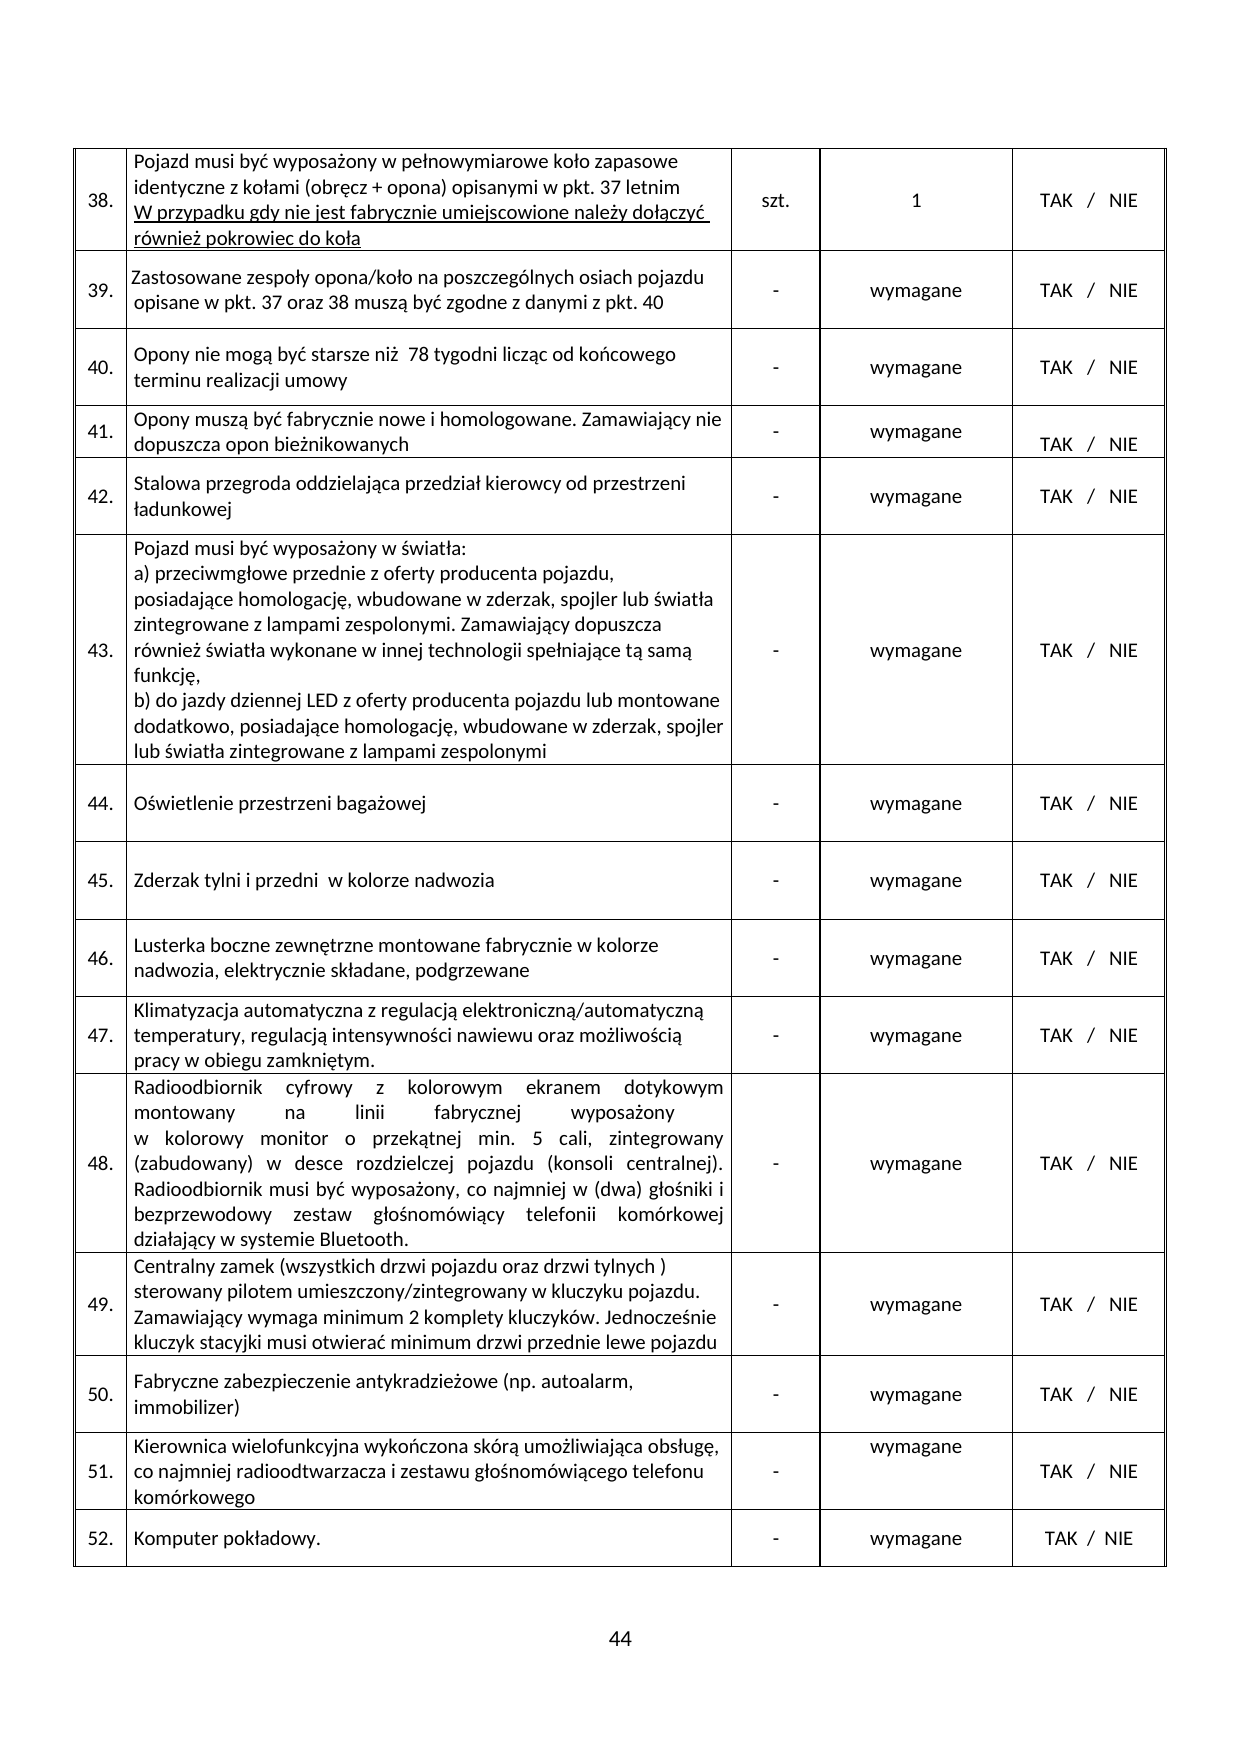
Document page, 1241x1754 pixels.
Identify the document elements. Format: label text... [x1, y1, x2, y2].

table_cell 50. [76, 1356, 126, 1432]
table_cell Stalowa przegroda oddzielająca przedział kierowcy od przestrzeni ładunkowej [127, 458, 731, 534]
table_cell 41. [76, 406, 126, 457]
table_cell wymagane [821, 1433, 1012, 1509]
table_cell - [732, 251, 819, 328]
table_cell TAK / NIE [1013, 251, 1164, 328]
table_cell Zderzak tylni i przedni w kolorze nadwozia [127, 842, 731, 918]
table_cell wymagane [821, 535, 1012, 764]
table_cell - [732, 535, 819, 764]
table_cell 51. [76, 1433, 126, 1509]
table_cell Radioodbiornik cyfrowy z kolorowym ekranem dotykowym montowany na linii fabrycznej wyposażony w kolorowy monitor o przekątnej min. 5 cali, zintegrowany (zabudowany) w desce rozdzielczej pojazdu (konsoli centralnej). Radioodbiornik musi być wyposażony, co najmniej w (dwa) głośniki i bezprzewodowy zestaw głośnomówiący telefonii komórkowej działający w systemie Bluetooth. [127, 1074, 731, 1252]
table_cell - [732, 1074, 819, 1252]
table_cell - [732, 920, 819, 996]
table_cell wymagane [821, 1253, 1012, 1355]
table_cell - [732, 1356, 819, 1432]
table_cell Pojazd musi być wyposażony w światła: a) przeciwmgłowe przednie z oferty producenta pojazdu, posiadające homologację, wbudowane w zderzak, spojler lub światła zintegrowane z lampami zespolonymi. Zamawiający dopuszcza również światła wykonane w innej technologii spełniające tą samą funkcję, b) do jazdy dziennej LED z oferty producenta pojazdu lub montowane dodatkowo, posiadające homologację, wbudowane w zderzak, spojler lub światła zintegrowane z lampami zespolonymi [127, 535, 731, 764]
table_cell - [732, 842, 819, 918]
table_cell Opony nie mogą być starsze niż 78 tygodni licząc od końcowego terminu realizacji umowy [127, 329, 731, 405]
table_cell 38. [76, 149, 126, 250]
table_cell Klimatyzacja automatyczna z regulacją elektroniczną/automatyczną temperatury, regulacją intensywności nawiewu oraz możliwością pracy w obiegu zamkniętym. [127, 997, 731, 1073]
table_cell wymagane [821, 329, 1012, 405]
table_cell wymagane [821, 1356, 1012, 1432]
table_cell - [732, 329, 819, 405]
table_cell TAK / NIE [1013, 458, 1164, 534]
table_cell wymagane [821, 920, 1012, 996]
table_cell 40. [76, 329, 126, 405]
table_cell wymagane [821, 251, 1012, 328]
table_cell TAK / NIE [1013, 1253, 1164, 1355]
table_cell wymagane [821, 765, 1012, 841]
table_cell 45. [76, 842, 126, 918]
table_cell wymagane [821, 997, 1012, 1073]
table_cell 49. [76, 1253, 126, 1355]
table_cell - [732, 1433, 819, 1509]
table_cell wymagane [821, 842, 1012, 918]
table_cell 39. [76, 251, 126, 328]
table_cell Zastosowane zespoły opona/koło na poszczególnych osiach pojazdu opisane w pkt. 37 oraz 38 muszą być zgodne z danymi z pkt. 40 [127, 251, 731, 328]
table_cell TAK / NIE [1013, 920, 1164, 996]
table_cell 46. [76, 920, 126, 996]
table_cell wymagane [821, 458, 1012, 534]
table_cell - [732, 406, 819, 457]
table_cell Opony muszą być fabrycznie nowe i homologowane. Zamawiający nie dopuszcza opon bieżnikowanych [127, 406, 731, 457]
table_cell Komputer pokładowy. [127, 1510, 731, 1566]
table_cell Oświetlenie przestrzeni bagażowej [127, 765, 731, 841]
table_cell TAK / NIE [1013, 1074, 1164, 1252]
table_cell TAK / NIE [1013, 406, 1164, 457]
table_cell TAK / NIE [1013, 535, 1164, 764]
table_cell TAK / NIE [1013, 842, 1164, 918]
table_cell Fabryczne zabezpieczenie antykradzieżowe (np. autoalarm, immobilizer) [127, 1356, 731, 1432]
table_cell TAK / NIE [1013, 1433, 1164, 1509]
table_cell TAK / NIE [1013, 1356, 1164, 1432]
table_cell TAK / NIE [1013, 149, 1164, 250]
table_cell 47. [76, 997, 126, 1073]
table_cell TAK / NIE [1013, 1510, 1164, 1566]
table_cell wymagane [821, 1074, 1012, 1252]
table_cell TAK / NIE [1013, 997, 1164, 1073]
table_cell Kierownica wielofunkcyjna wykończona skórą umożliwiająca obsługę, co najmniej radioodtwarzacza i zestawu głośnomówiącego telefonu komórkowego [127, 1433, 731, 1509]
table_cell 1 [821, 149, 1012, 250]
table_cell 43. [76, 535, 126, 764]
table_cell Pojazd musi być wyposażony w pełnowymiarowe koło zapasowe identyczne z kołami (obręcz + opona) opisanymi w pkt. 37 letnim W przypadku gdy nie jest fabrycznie umiejscowione należy dołączyć również pokrowiec do koła [127, 149, 731, 250]
table_cell 44. [76, 765, 126, 841]
table_cell - [732, 765, 819, 841]
table_cell wymagane [821, 406, 1012, 457]
table_cell szt. [732, 149, 819, 250]
table_cell Centralny zamek (wszystkich drzwi pojazdu oraz drzwi tylnych ) sterowany pilotem umieszczony/zintegrowany w kluczyku pojazdu. Zamawiający wymaga minimum 2 komplety kluczyków. Jednocześnie kluczyk stacyjki musi otwierać minimum drzwi przednie lewe pojazdu [127, 1253, 731, 1355]
table_cell TAK / NIE [1013, 765, 1164, 841]
table_cell - [732, 458, 819, 534]
table_cell - [732, 997, 819, 1073]
table_cell 42. [76, 458, 126, 534]
table_cell - [732, 1253, 819, 1355]
table_cell - [732, 1510, 819, 1566]
table_cell Lusterka boczne zewnętrzne montowane fabrycznie w kolorze nadwozia, elektrycznie składane, podgrzewane [127, 920, 731, 996]
table_cell 52. [76, 1510, 126, 1566]
table_cell TAK / NIE [1013, 329, 1164, 405]
table_cell wymagane [821, 1510, 1012, 1566]
table_cell 48. [76, 1074, 126, 1252]
